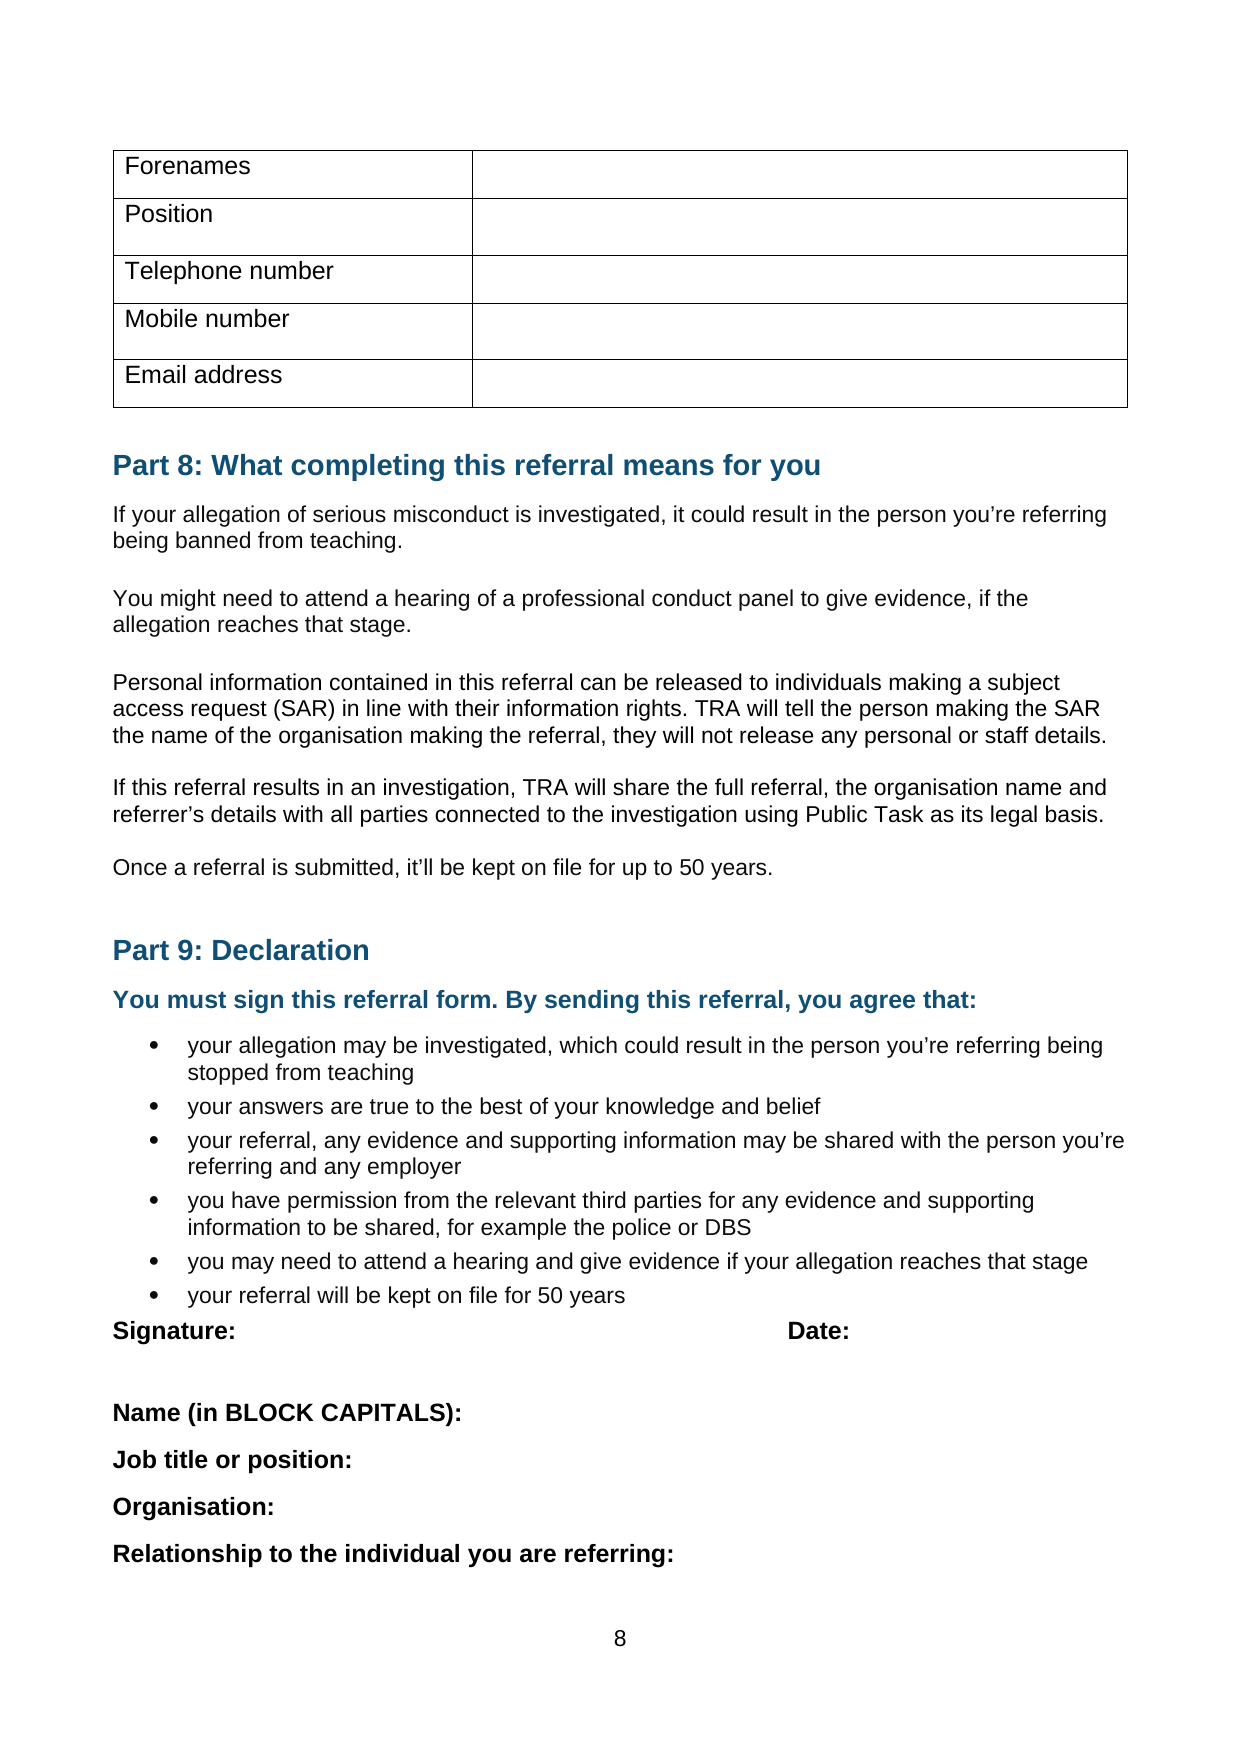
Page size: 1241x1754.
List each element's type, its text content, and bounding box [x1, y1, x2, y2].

list If this referral results in an investigation, TRA will share the full referral, the organisation name and referrer’s details with all parties connected to the investigation using Public Task as its legal basis. [112, 774, 1128, 827]
text If your allegation of serious misconduct is investigated, it could result in the person you’re referring being banned from teaching. [112, 501, 1128, 554]
text Job title or position: [112, 1445, 1128, 1473]
table_cell Forenames [114, 151, 472, 198]
list Part 9: Declaration [112, 932, 1128, 966]
list your answers are true to the best of your knowledge and belief [150, 1093, 1128, 1119]
text Name (in BLOCK CAPITALS): [112, 1398, 1128, 1426]
table_cell [473, 304, 1127, 359]
table_cell Mobile number [114, 304, 472, 359]
text Signature: Date: [112, 1316, 1128, 1345]
list your allegation may be investigated, which could result in the person you’re referring being stopped from teaching [150, 1032, 1128, 1085]
list You must sign this referral form. By sending this referral, you agree that: [112, 985, 1128, 1014]
table_cell Position [114, 199, 472, 255]
table_cell Email address [114, 360, 472, 407]
list Once a referral is submitted, it’ll be kept on file for up to 50 years. [112, 853, 1128, 880]
table_cell [473, 256, 1127, 303]
list you may need to attend a hearing and give evidence if your allegation reaches that stage [150, 1248, 1128, 1274]
list your referral, any evidence and supporting information may be shared with the person you’re referring and any employer [150, 1127, 1128, 1179]
text Relationship to the individual you are referring: [112, 1539, 1128, 1567]
list your referral will be kept on file for 50 years [150, 1282, 1128, 1308]
list Personal information contained in this referral can be released to individuals making a subject access request (SAR) in line with their information rights. TRA will tell the person making the SAR the name of the organisation making the referral, they will not release any personal or staff details. [112, 669, 1128, 748]
list you have permission from the relevant third parties for any evidence and supporting information to be shared, for example the police or DBS [150, 1187, 1128, 1240]
table_cell [473, 199, 1127, 255]
text Organisation: [112, 1492, 1128, 1520]
text You might need to attend a hearing of a professional conduct panel to give evidence, if the allegation reaches that stage. [112, 585, 1128, 638]
list Part 8: What completing this referral means for you [112, 408, 1128, 482]
table_cell [473, 151, 1127, 198]
table_cell [473, 360, 1127, 407]
table_cell Telephone number [114, 256, 472, 303]
